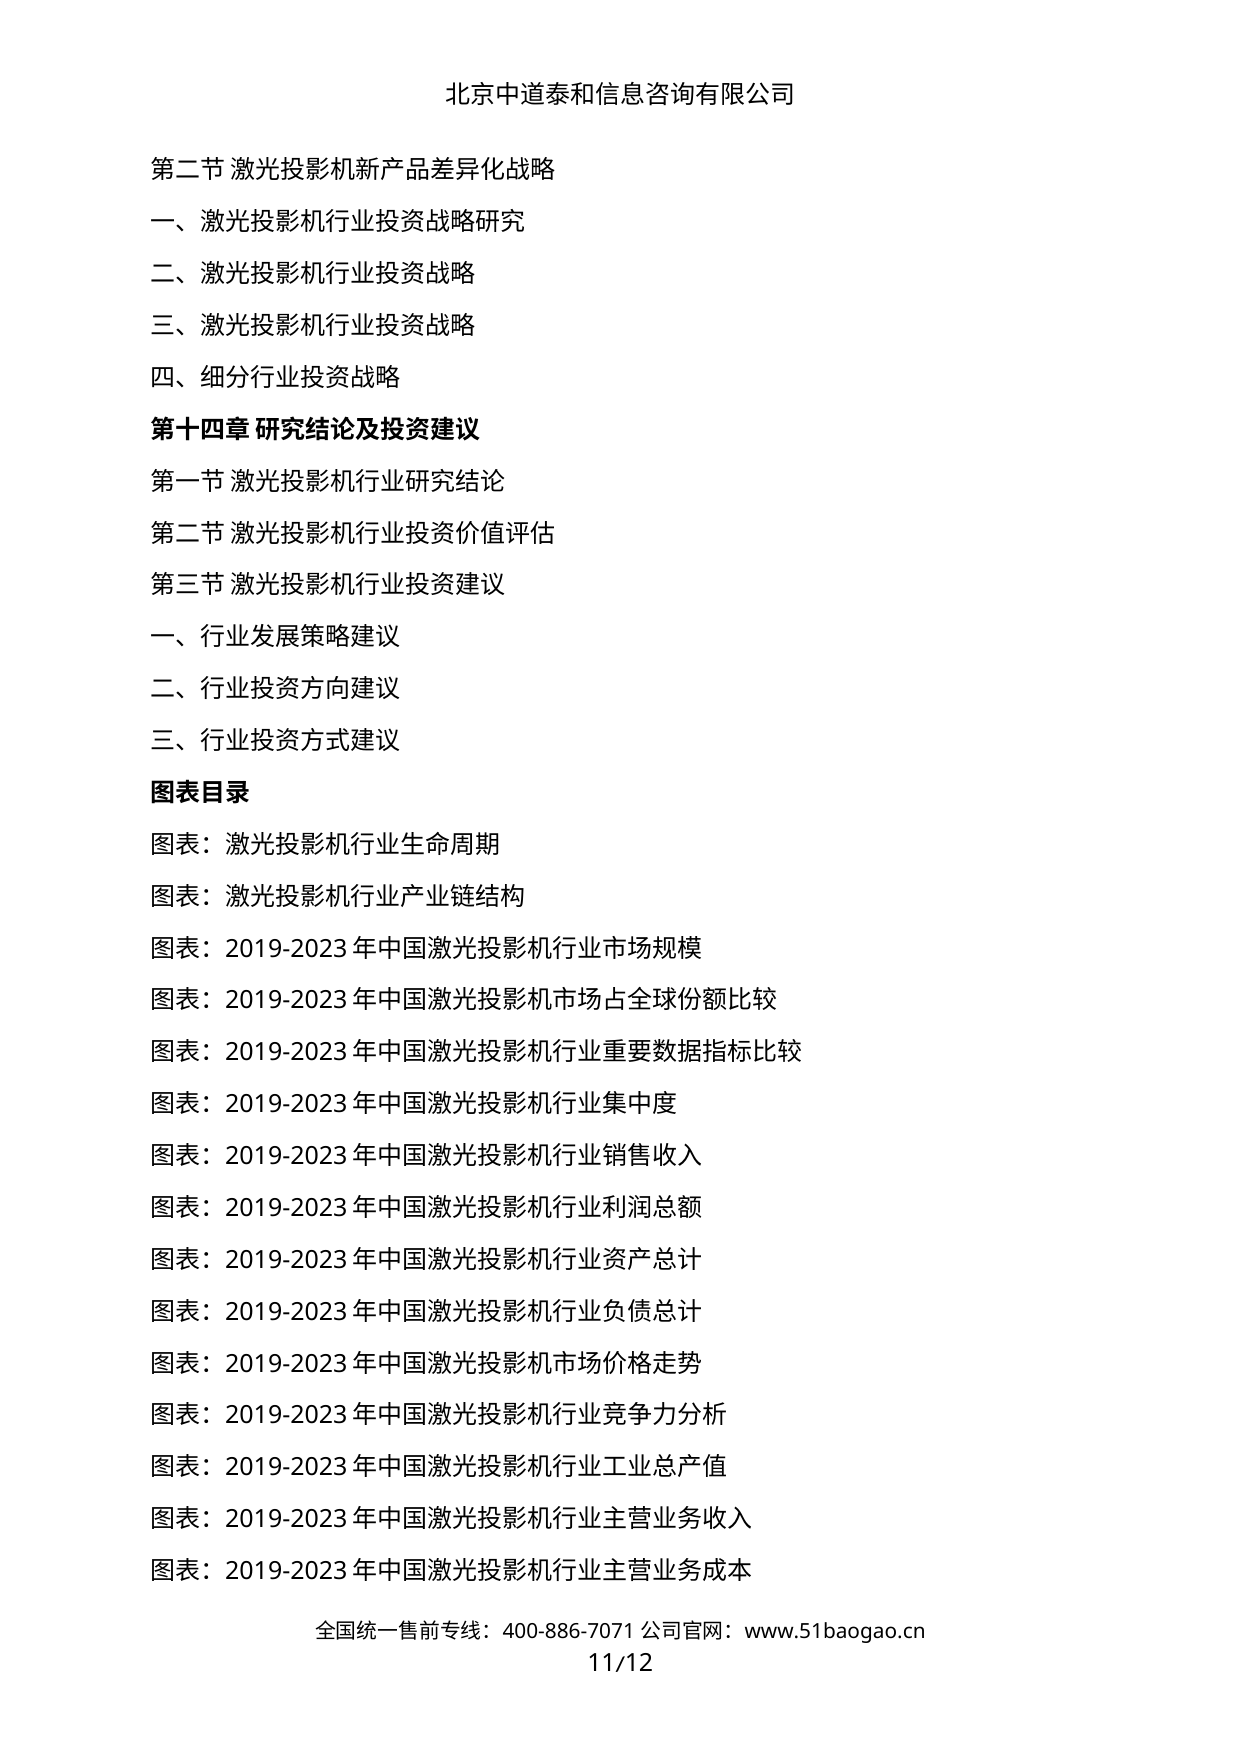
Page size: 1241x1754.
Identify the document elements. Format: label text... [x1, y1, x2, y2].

text 图表：2019-2023年中国激光投影机行业市场规模 [150, 928, 1090, 964]
text 图表：2019-2023年中国激光投影机行业工业总产值 [150, 1447, 1090, 1483]
text 图表：2019-2023年中国激光投影机行业销售收入 [150, 1136, 1090, 1172]
text 图表：2019-2023年中国激光投影机行业资产总计 [150, 1239, 1090, 1276]
text 图表：2019-2023年中国激光投影机行业竞争力分析 [150, 1395, 1090, 1431]
text 第三节 激光投影机行业投资建议 [150, 565, 1090, 601]
text 图表：激光投影机行业生命周期 [150, 824, 1090, 861]
text 图表：2019-2023年中国激光投影机行业主营业务收入 [150, 1499, 1090, 1535]
text 二、激光投影机行业投资战略 [150, 254, 1090, 290]
text 图表目录 [150, 772, 1090, 809]
text 图表：2019-2023年中国激光投影机行业集中度 [150, 1084, 1090, 1120]
text 第十四章 研究结论及投资建议 [150, 409, 1090, 446]
text 图表：2019-2023年中国激光投影机行业利润总额 [150, 1187, 1090, 1224]
text 图表：2019-2023年中国激光投影机市场价格走势 [150, 1343, 1090, 1379]
text 图表：2019-2023年中国激光投影机市场占全球份额比较 [150, 980, 1090, 1016]
text 图表：激光投影机行业产业链结构 [150, 876, 1090, 912]
text 三、行业投资方式建议 [150, 721, 1090, 757]
text 第二节 激光投影机行业投资价值评估 [150, 513, 1090, 549]
text 二、行业投资方向建议 [150, 669, 1090, 705]
text 四、细分行业投资战略 [150, 357, 1090, 394]
text 一、行业发展策略建议 [150, 617, 1090, 653]
text 图表：2019-2023年中国激光投影机行业负债总计 [150, 1291, 1090, 1327]
text 第二节 激光投影机新产品差异化战略 [150, 150, 1090, 186]
text 第一节 激光投影机行业研究结论 [150, 461, 1090, 497]
text 图表：2019-2023年中国激光投影机行业主营业务成本 [150, 1551, 1090, 1587]
text 一、激光投影机行业投资战略研究 [150, 202, 1090, 238]
text 图表：2019-2023年中国激光投影机行业重要数据指标比较 [150, 1032, 1090, 1068]
text 三、激光投影机行业投资战略 [150, 306, 1090, 342]
